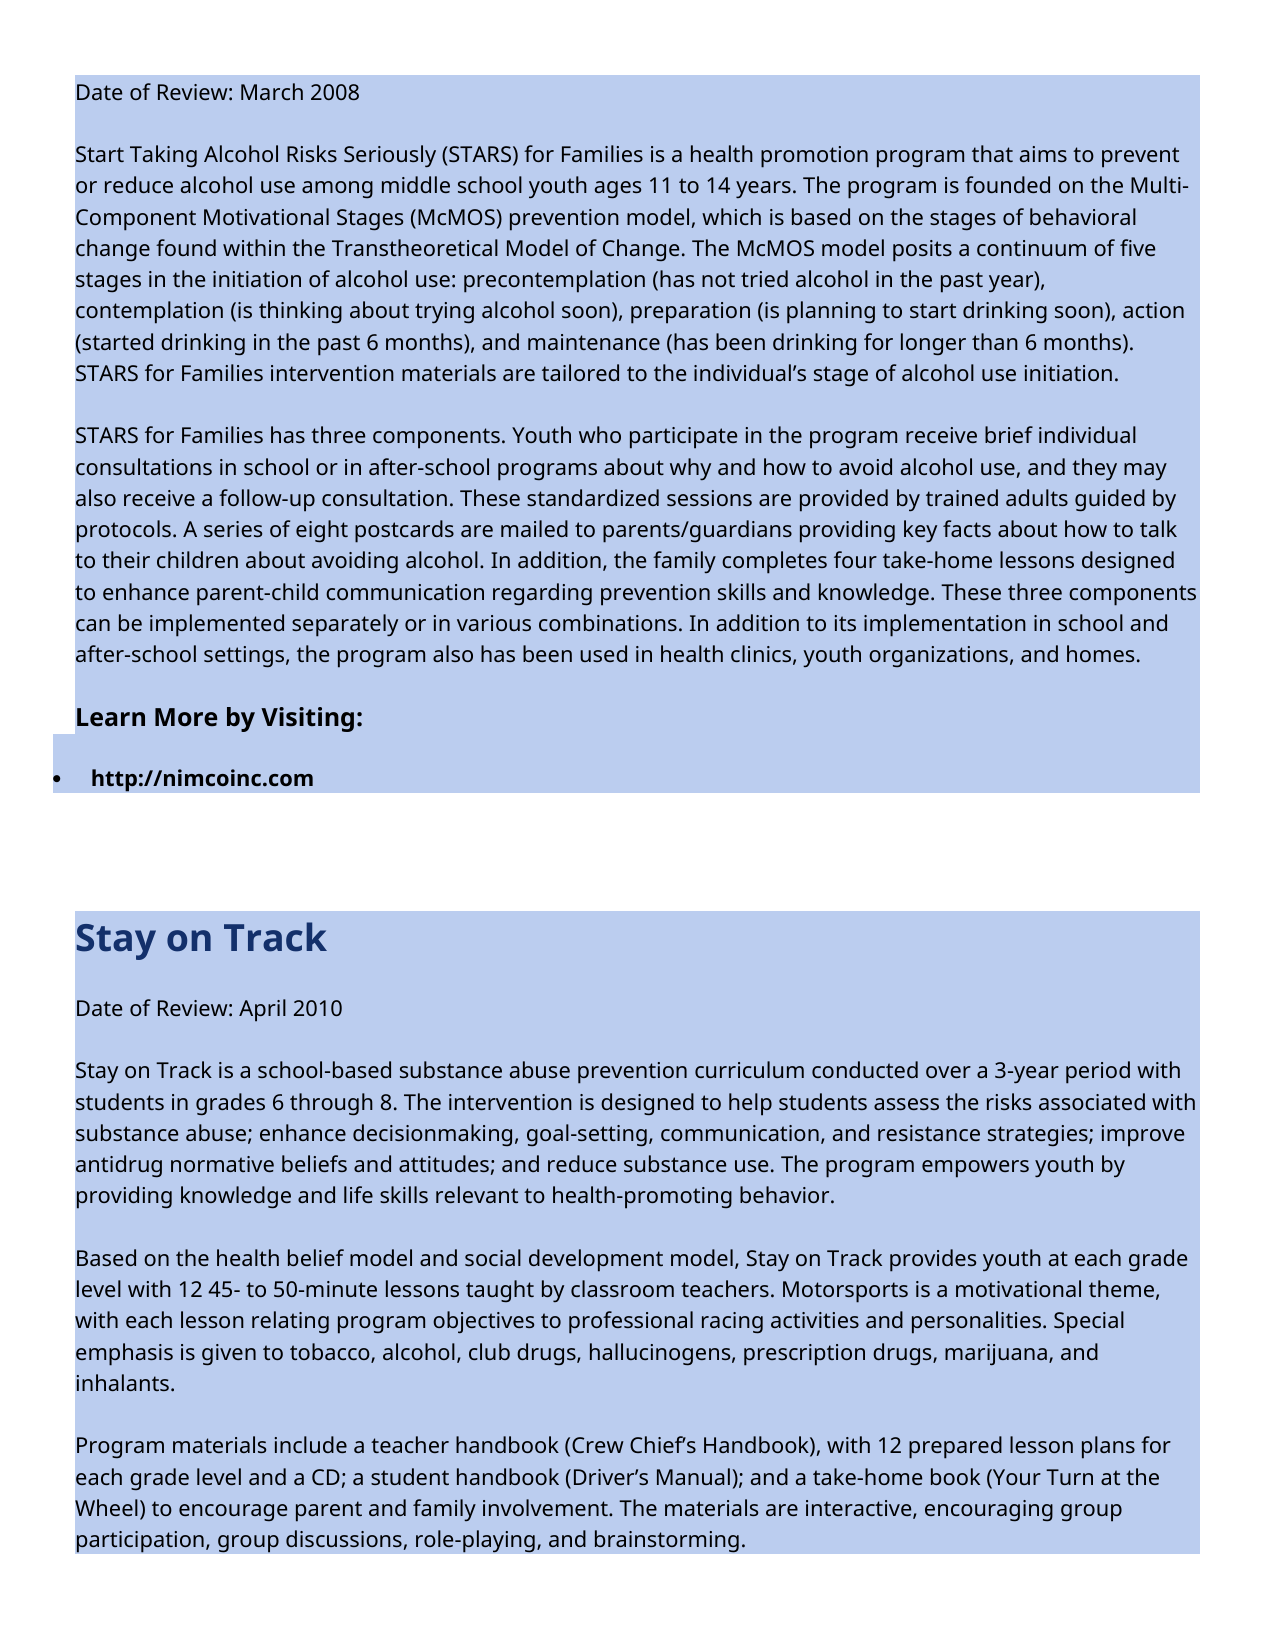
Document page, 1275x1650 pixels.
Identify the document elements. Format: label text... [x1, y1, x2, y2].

text Learn More by Visiting: [75, 700, 1200, 734]
text Stay on Track is a school-based substance abuse prevention curriculum conducted over a 3-year period with students in grades 6 through 8. The intervention is designed to help students assess the risks associated with substance abuse; enhance decisionmaking, goal-setting, communication, and resistance strategies; improve antidrug normative beliefs and attitudes; and reduce substance use. The program empowers youth by providing knowledge and life skills relevant to health-promoting behavior. [75, 1054, 1200, 1210]
text Date of Review: March 2008 [75, 75, 1200, 106]
text Stay on Track [75, 911, 1200, 962]
text Start Taking Alcohol Risks Seriously (STARS) for Families is a health promotion program that aims to prevent or reduce alcohol use among middle school youth ages 11 to 14 years. The program is founded on the Multi-Component Motivational Stages (McMOS) prevention model, which is based on the stages of behavioral change found within the Transtheoretical Model of Change. The McMOS model posits a continuum of five stages in the initiation of alcohol use: precontemplation (has not tried alcohol in the past year), contemplation (is thinking about trying alcohol soon), preparation (is planning to start drinking soon), action (started drinking in the past 6 months), and maintenance (has been drinking for longer than 6 months). STARS for Families intervention materials are tailored to the individual’s stage of alcohol use initiation. [75, 137, 1200, 387]
list http://nimcoinc.com [53, 763, 1200, 793]
text Program materials include a teacher handbook (Crew Chief’s Handbook), with 12 prepared lesson plans for each grade level and a CD; a student handbook (Driver’s Manual); and a take-home book (Your Turn at the Wheel) to encourage parent and family involvement. The materials are interactive, encouraging group participation, group discussions, role-playing, and brainstorming. [75, 1429, 1200, 1554]
text STARS for Families has three components. Youth who participate in the program receive brief individual consultations in school or in after-school programs about why and how to avoid alcohol use, and they may also receive a follow-up consultation. These standardized sessions are provided by trained adults guided by protocols. A series of eight postcards are mailed to parents/guardians providing key facts about how to talk to their children about avoiding alcohol. In addition, the family completes four take-home lessons designed to enhance parent-child communication regarding prevention skills and knowledge. These three components can be implemented separately or in various combinations. In addition to its implementation in school and after-school settings, the program also has been used in health clinics, youth organizations, and homes. [75, 419, 1200, 669]
text Date of Review: April 2010 [75, 992, 1200, 1023]
text Based on the health belief model and social development model, Stay on Track provides youth at each grade level with 12 45- to 50-minute lessons taught by classroom teachers. Motorsports is a motivational theme, with each lesson relating program objectives to professional racing activities and personalities. Special emphasis is given to tobacco, alcohol, club drugs, hallucinogens, prescription drugs, marijuana, and inhalants. [75, 1242, 1200, 1398]
